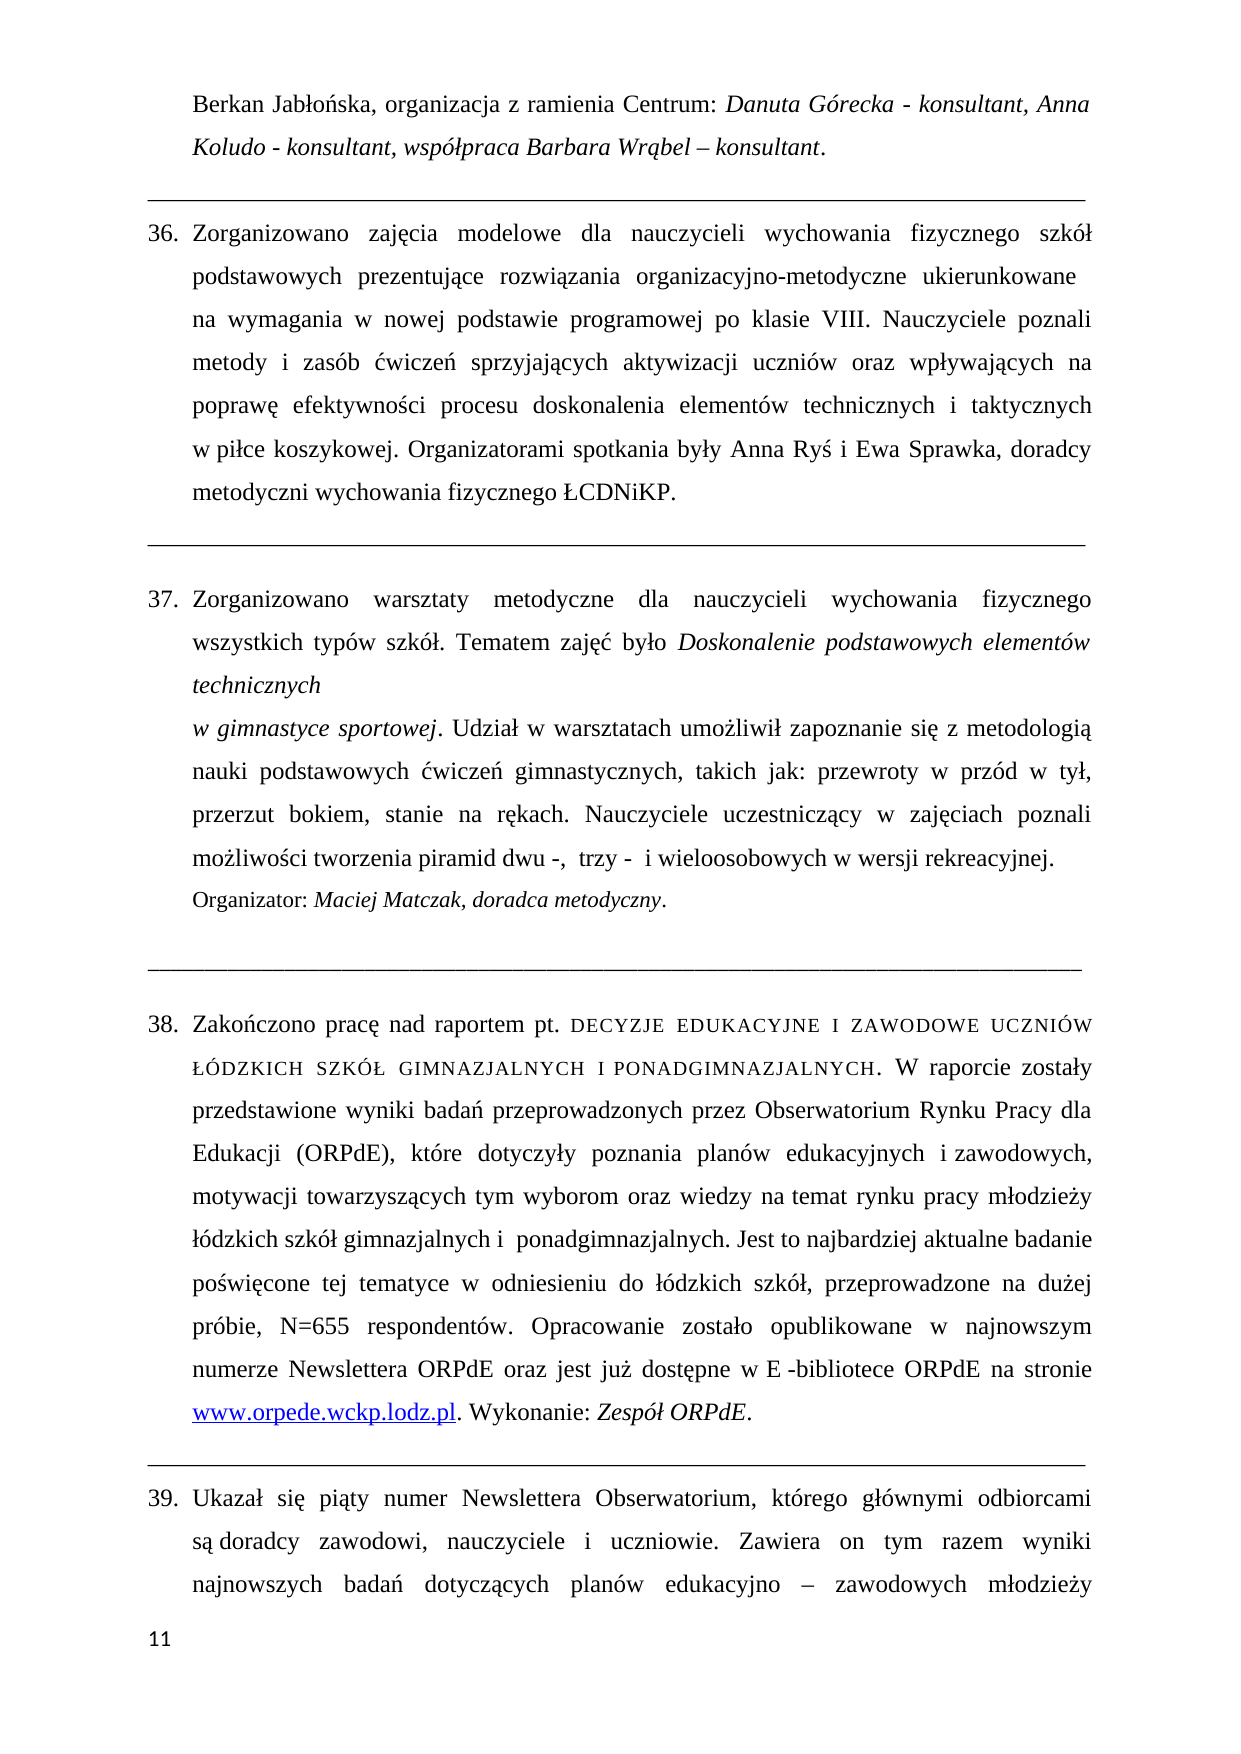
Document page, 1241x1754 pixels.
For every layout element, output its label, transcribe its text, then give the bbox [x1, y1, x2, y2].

text __________________________________________________________________________________ [148, 946, 1092, 974]
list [148, 89, 1092, 161]
list Zorganizowano zajęcia modelowe dla nauczycieli wychowania fizycznego szkół podstawowych prezentujące rozwiązania organizacyjno-metodyczne ukierunkowane na wymagania w nowej podstawie programowej po klasie VIII. Nauczyciele poznali metody i zasób ćwiczeń sprzyjających aktywizacji uczniów oraz wpływających na poprawę efektywności procesu doskonalenia elementów technicznych i taktycznych w piłce koszykowej. Organizatorami spotkania były Anna Ryś i Ewa Sprawka, doradcy metodyczni wychowania fizycznego ŁCDNiKP. [148, 218, 1092, 506]
text ___________________________________________________________________________ [148, 520, 1092, 549]
text Organizator: Maciej Matczak, doradca metodyczny. [148, 886, 1092, 912]
list Zakończono pracę nad raportem pt. decyzje edukacyjne i zawodowe uczniów łódzkich szkół gimnazjalnych i ponadgimnazjalnych. W raporcie zostały przedstawione wyniki badań przeprowadzonych przez Obserwatorium Rynku Pracy dla Edukacji (ORPdE), które dotyczyły poznania planów edukacyjnych i zawodowych, motywacji towarzyszących tym wyborom oraz wiedzy na temat rynku pracy młodzieży łódzkich szkół gimnazjalnych i ponadgimnazjalnych. Jest to najbardziej aktualne badanie poświęcone tej tematyce w odniesieniu do łódzkich szkół, przeprowadzone na dużej próbie, N=655 respondentów. Opracowanie zostało opublikowane w najnowszym numerze Newslettera ORPdE oraz jest już dostępne w E -bibliotece ORPdE na stronie www.orpede.wckp.lodz.pl. Wykonanie: Zespół ORPdE. [148, 1009, 1092, 1426]
list ___________________________________________________________________________ [148, 175, 1092, 204]
list Zorganizowano warsztaty metodyczne dla nauczycieli wychowania fizycznego wszystkich typów szkół. Tematem zajęć było Doskonalenie podstawowych elementów technicznych w gimnastyce sportowej. Udział w warsztatach umożliwił zapoznanie się z metodologią nauki podstawowych ćwiczeń gimnastycznych, takich jak: przewroty w przód w tył, przerzut bokiem, stanie na rękach. Nauczyciele uczestniczący w zajęciach poznali możliwości tworzenia piramid dwu -, trzy - i wieloosobowych w wersji rekreacyjnej. [148, 584, 1092, 871]
text ___________________________________________________________________________ [148, 1440, 1092, 1469]
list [148, 1483, 1092, 1598]
